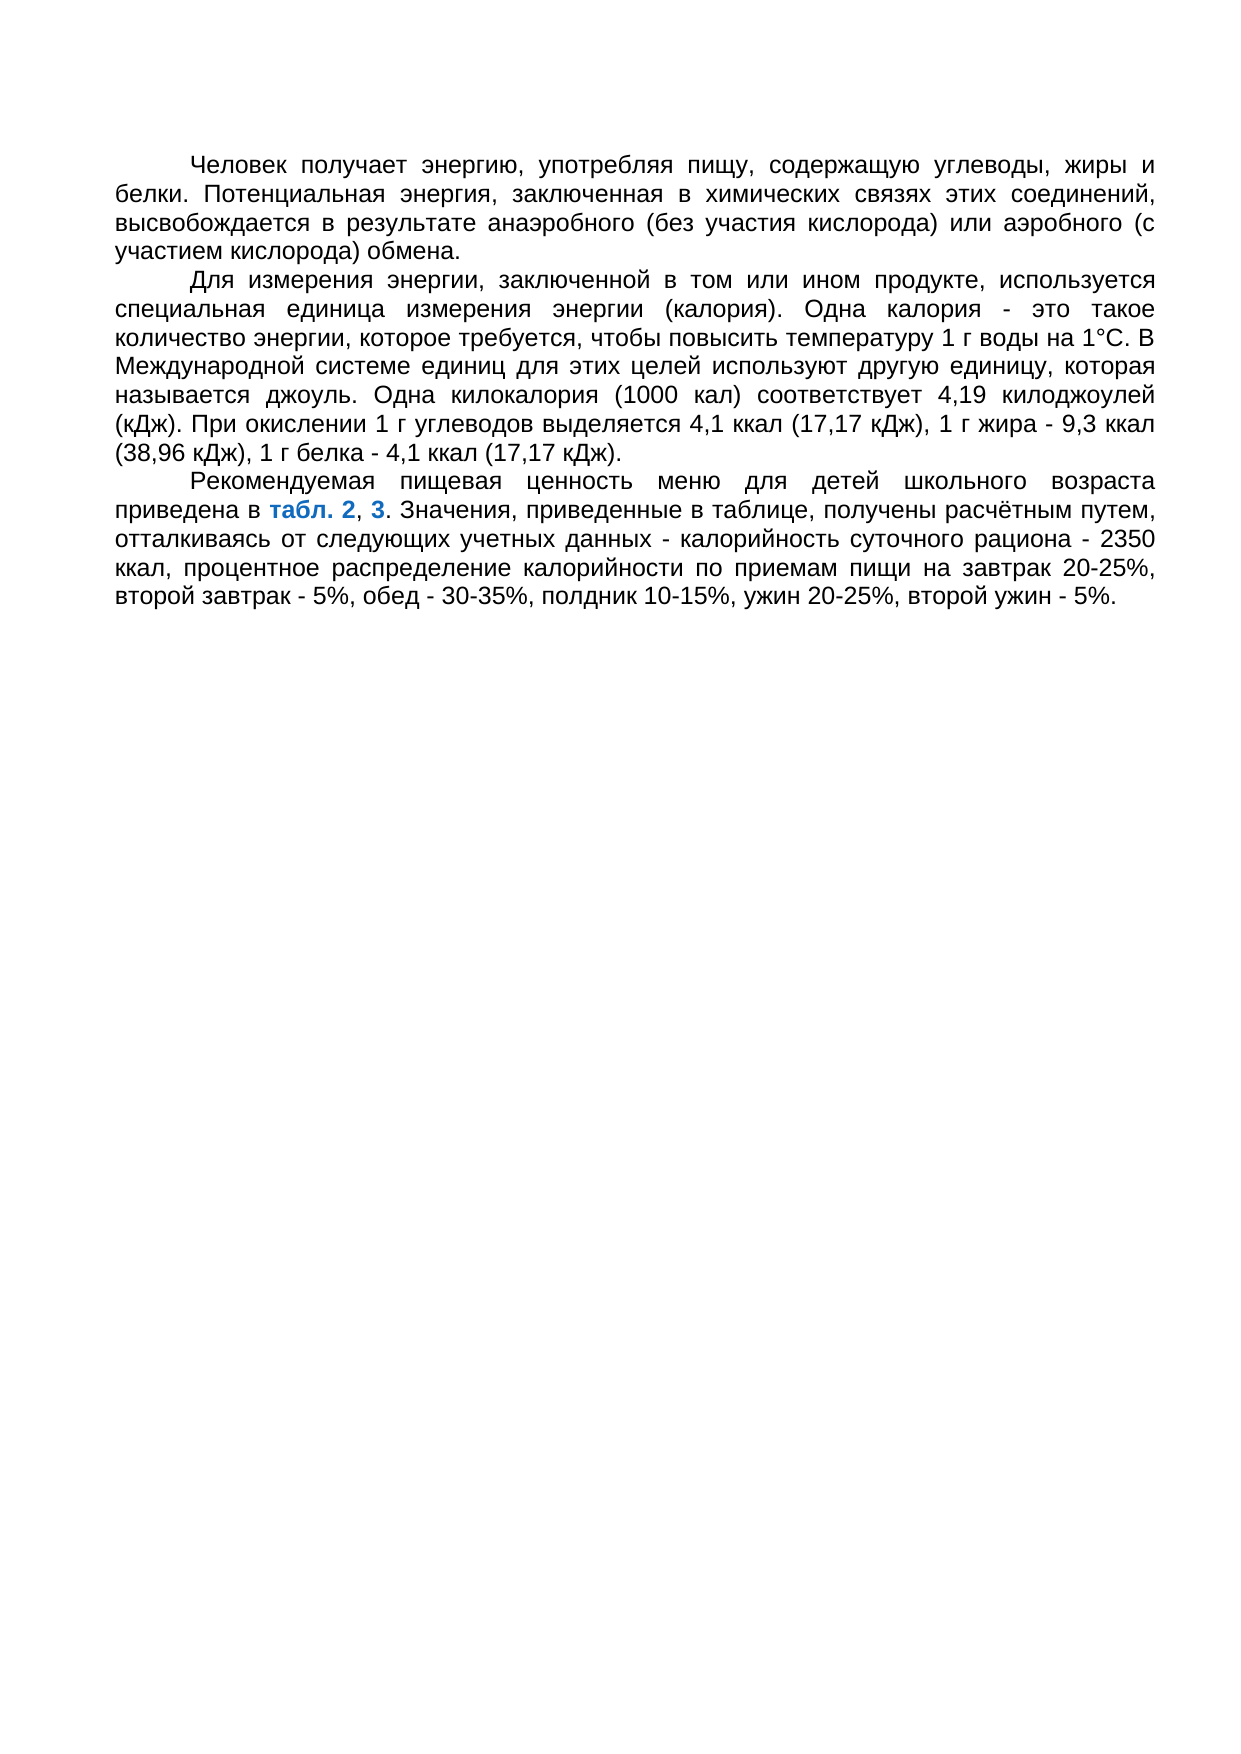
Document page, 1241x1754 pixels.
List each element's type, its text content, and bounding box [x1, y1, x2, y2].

text Для измерения энергии, заключенной в том или ином продукте, используется специальная единица измерения энергии (калория). Одна калория - это такое количество энергии, которое требуется, чтобы повысить температуру 1 г воды на 1°С. В Международной системе единиц для этих целей используют другую единицу, которая называется джоуль. Одна килокалория (1000 кал) соответствует 4,19 килоджоулей (кДж). При окислении 1 г углеводов выделяется 4,1 ккал (17,17 кДж), 1 г жира - 9,3 ккал (38,96 кДж), 1 г белка - 4,1 ккал (17,17 кДж). [114, 265, 1157, 466]
text Рекомендуемая пищевая ценность меню для детей школьного возраста приведена в табл. 2, 3. Значения, приведенные в таблице, получены расчётным путем, отталкиваясь от следующих учетных данных - калорийность суточного рациона - 2350 ккал, процентное распределение калорийности по приемам пищи на завтрак 20-25%, второй завтрак - 5%, обед - 30-35%, полдник 10-15%, ужин 20-25%, второй ужин - 5%. [114, 466, 1157, 610]
text Человек получает энергию, употребляя пищу, содержащую углеводы, жиры и белки. Потенциальная энергия, заключенная в химических связях этих соединений, высвобождается в результате анаэробного (без участия кислорода) или аэробного (с участием кислорода) обмена. [114, 150, 1157, 265]
